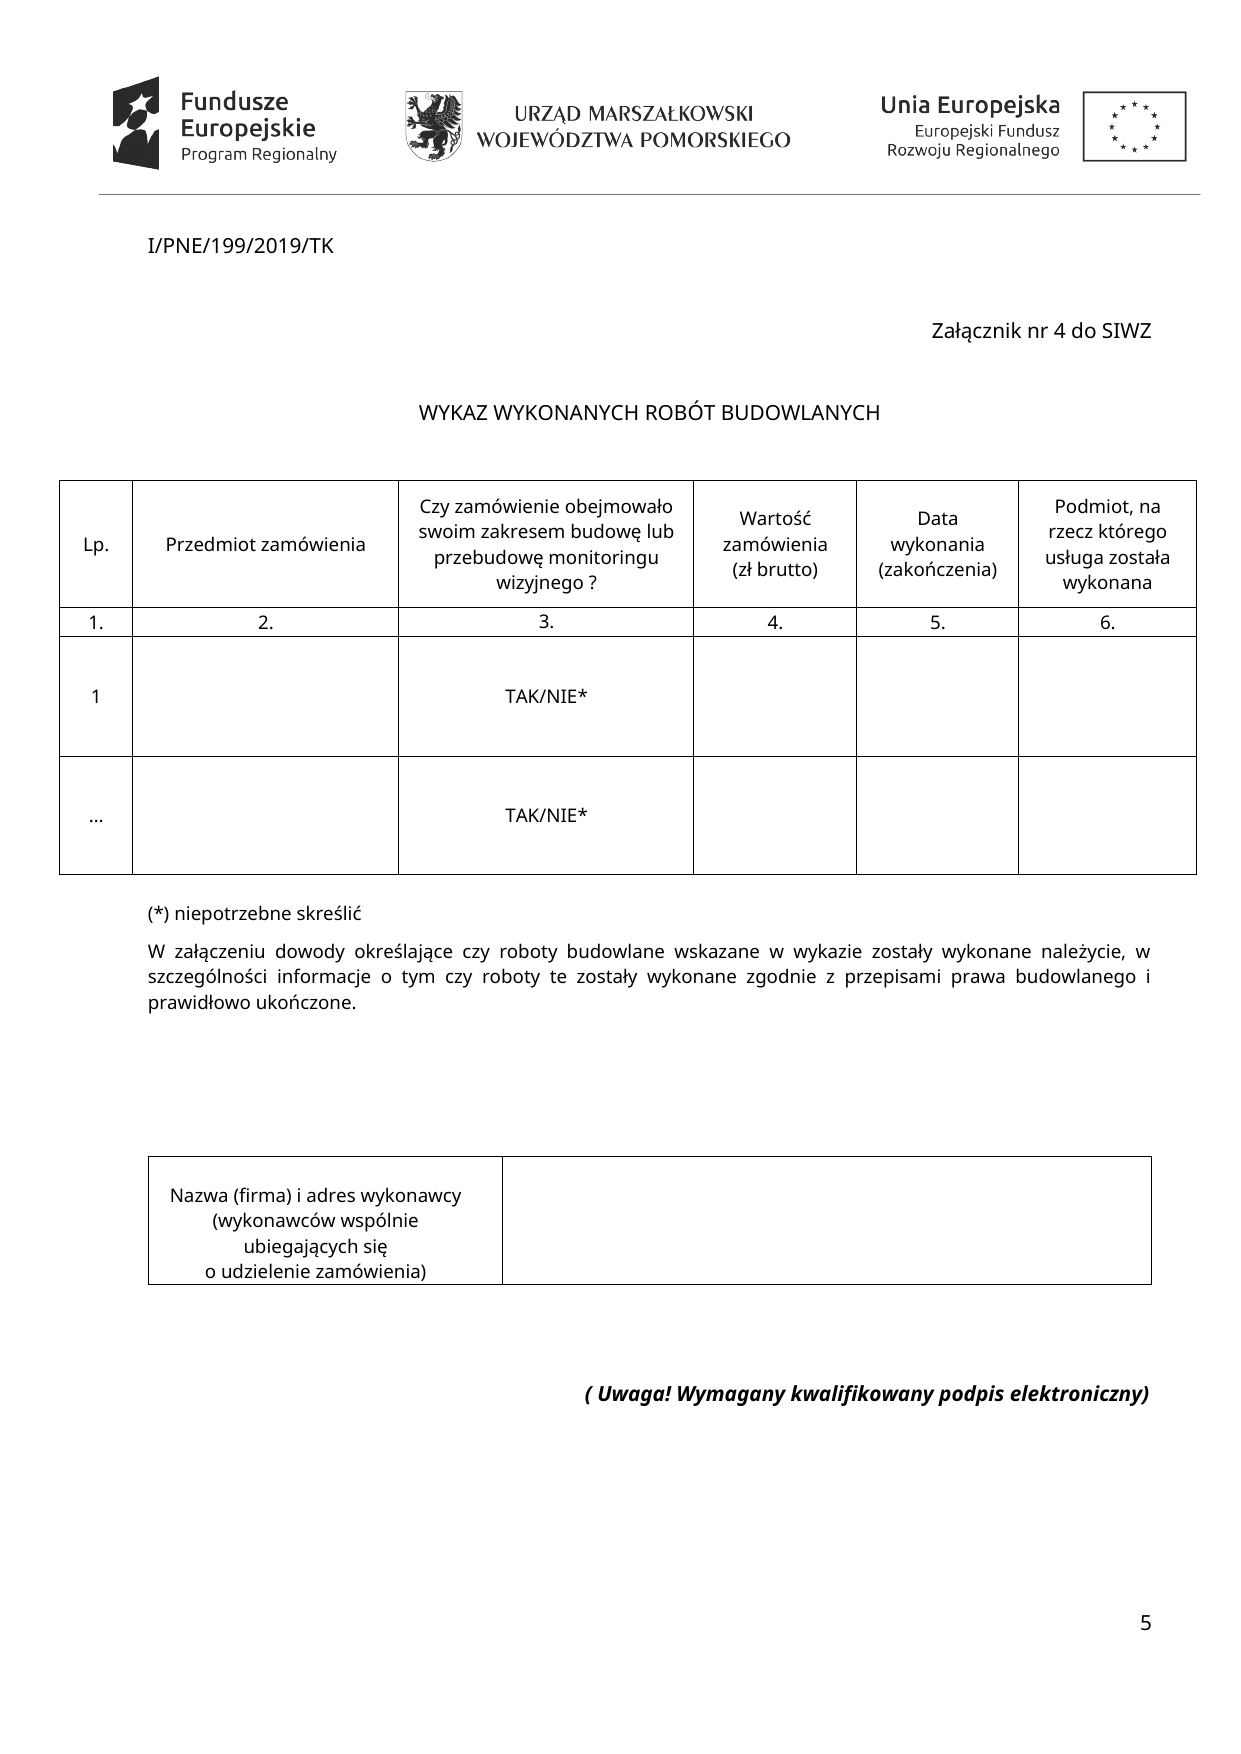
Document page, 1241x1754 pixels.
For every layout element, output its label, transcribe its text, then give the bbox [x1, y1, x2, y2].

text ( Uwaga! Wymagany kwalifikowany podpis elektroniczny) [148, 1379, 1152, 1408]
table_cell [857, 637, 1018, 756]
table_header Czy zamówienie obejmowało swoim zakresem budowę lub przebudowę monitoringu wizyjnego ? [399, 481, 693, 607]
table_cell [1019, 637, 1196, 756]
text (*) niepotrzebne skreślić [148, 900, 1152, 926]
table_cell TAK/NIE* [399, 637, 693, 756]
table_cell [133, 757, 398, 873]
table_cell [694, 757, 856, 873]
table_header Wartość zamówienia (zł brutto) [694, 481, 856, 607]
table_cell 5. [857, 608, 1018, 636]
text WYKAZ WYKONANYCH ROBÓT BUDOWLANYCH [148, 398, 1152, 426]
text W załączeniu dowody określające czy roboty budowlane wskazane w wykazie zostały wykonane należycie, w szczególności informacje o tym czy roboty te zostały wykonane zgodnie z przepisami prawa budowlanego i prawidłowo ukończone. [148, 938, 1152, 1014]
table_header Podmiot, na rzecz którego usługa została wykonana [1019, 481, 1196, 607]
table_cell … [60, 757, 132, 873]
picture [98, 76, 1201, 195]
text Załącznik nr 4 do SIWZ [148, 316, 1152, 344]
table_cell 6. [1019, 608, 1196, 636]
table_cell 2. [133, 608, 398, 636]
table_cell 4. [694, 608, 856, 636]
table_cell [694, 637, 856, 756]
table_header Lp. [60, 481, 132, 607]
table_header Data wykonania (zakończenia) [857, 481, 1018, 607]
table_header [503, 1157, 1151, 1284]
table_cell 1 [60, 637, 132, 756]
table_cell [133, 637, 398, 756]
table_cell [1019, 757, 1196, 873]
table_cell 3. [399, 608, 693, 636]
table_cell 1. [60, 608, 132, 636]
table_cell TAK/NIE* [399, 757, 693, 873]
table_cell [857, 757, 1018, 873]
table_header Przedmiot zamówienia [133, 481, 398, 607]
table_header Nazwa (firma) i adres wykonawcy (wykonawców wspólnie ubiegających się o udzielenie zamówienia) [149, 1157, 502, 1284]
